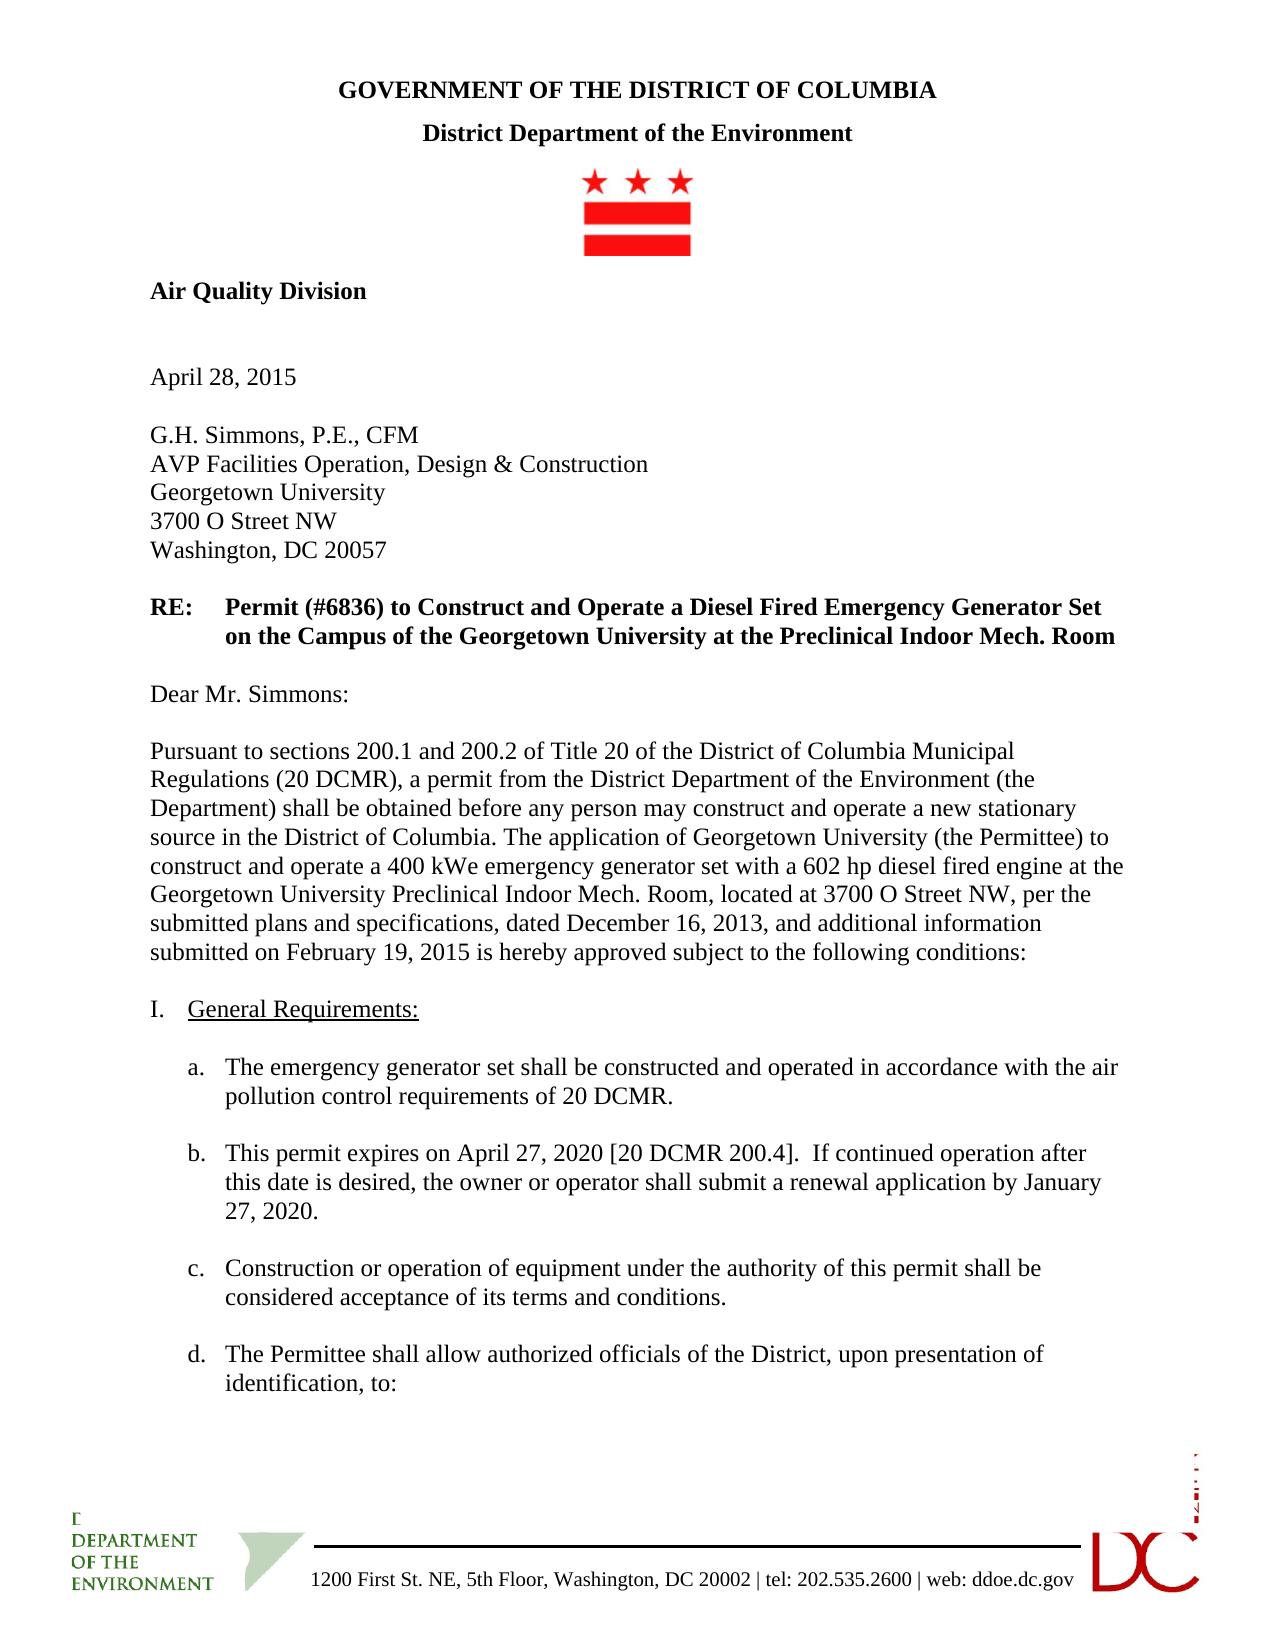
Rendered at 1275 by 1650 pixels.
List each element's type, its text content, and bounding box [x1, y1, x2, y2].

text I. General Requirements: [150, 994, 1125, 1023]
text April 28, 2015 [150, 362, 1125, 391]
text Washington, DC 20057 [150, 535, 1125, 564]
text 3700 O Street NW [150, 506, 1125, 535]
text Pursuant to sections 200.1 and 200.2 of Title 20 of the District of Columbia Municipal Regulations (20 DCMR), a permit from the District Department of the Environment (the Department) shall be obtained before any person may construct and operate a new stationary source in the District of Columbia. The application of Georgetown University (the Permittee) to construct and operate a 400 kWe emergency generator set with a 602 hp diesel fired engine at the Georgetown University Preclinical Indoor Mech. Room, located at 3700 O Street NW, per the submitted plans and specifications, dated December 16, 2013, and additional information submitted on February 19, 2015 is hereby approved subject to the following conditions: [150, 736, 1125, 966]
text G.H. Simmons, P.E., CFM [150, 420, 1125, 449]
text Georgetown University [150, 477, 1125, 506]
text c. Construction or operation of equipment under the authority of this permit shall be considered acceptance of its terms and conditions. [187, 1253, 1125, 1311]
picture [1084, 1442, 1205, 1598]
text Dear Mr. Simmons: [150, 679, 1125, 707]
text RE: Permit (#6836) to Construct and Operate a Diesel Fired Emergency Generator Set on the Campus of the Georgetown University at the Preclinical Indoor Mech. Room [150, 592, 1125, 650]
text a. The emergency generator set shall be constructed and operated in accordance with the air pollution control requirements of 20 DCMR. [187, 1052, 1125, 1109]
picture [71, 1434, 461, 1591]
text AVP Facilities Operation, Design & Construction [150, 449, 1125, 477]
text b. This permit expires on April 27, 2020 [20 DCMR 200.4]. If continued operation after this date is desired, the owner or operator shall submit a renewal application by January 27, 2020. [187, 1138, 1125, 1224]
text identification, to: [225, 1368, 1125, 1397]
text d. The Permittee shall allow authorized officials of the District, upon presentation of [187, 1339, 1125, 1368]
picture [581, 168, 694, 256]
